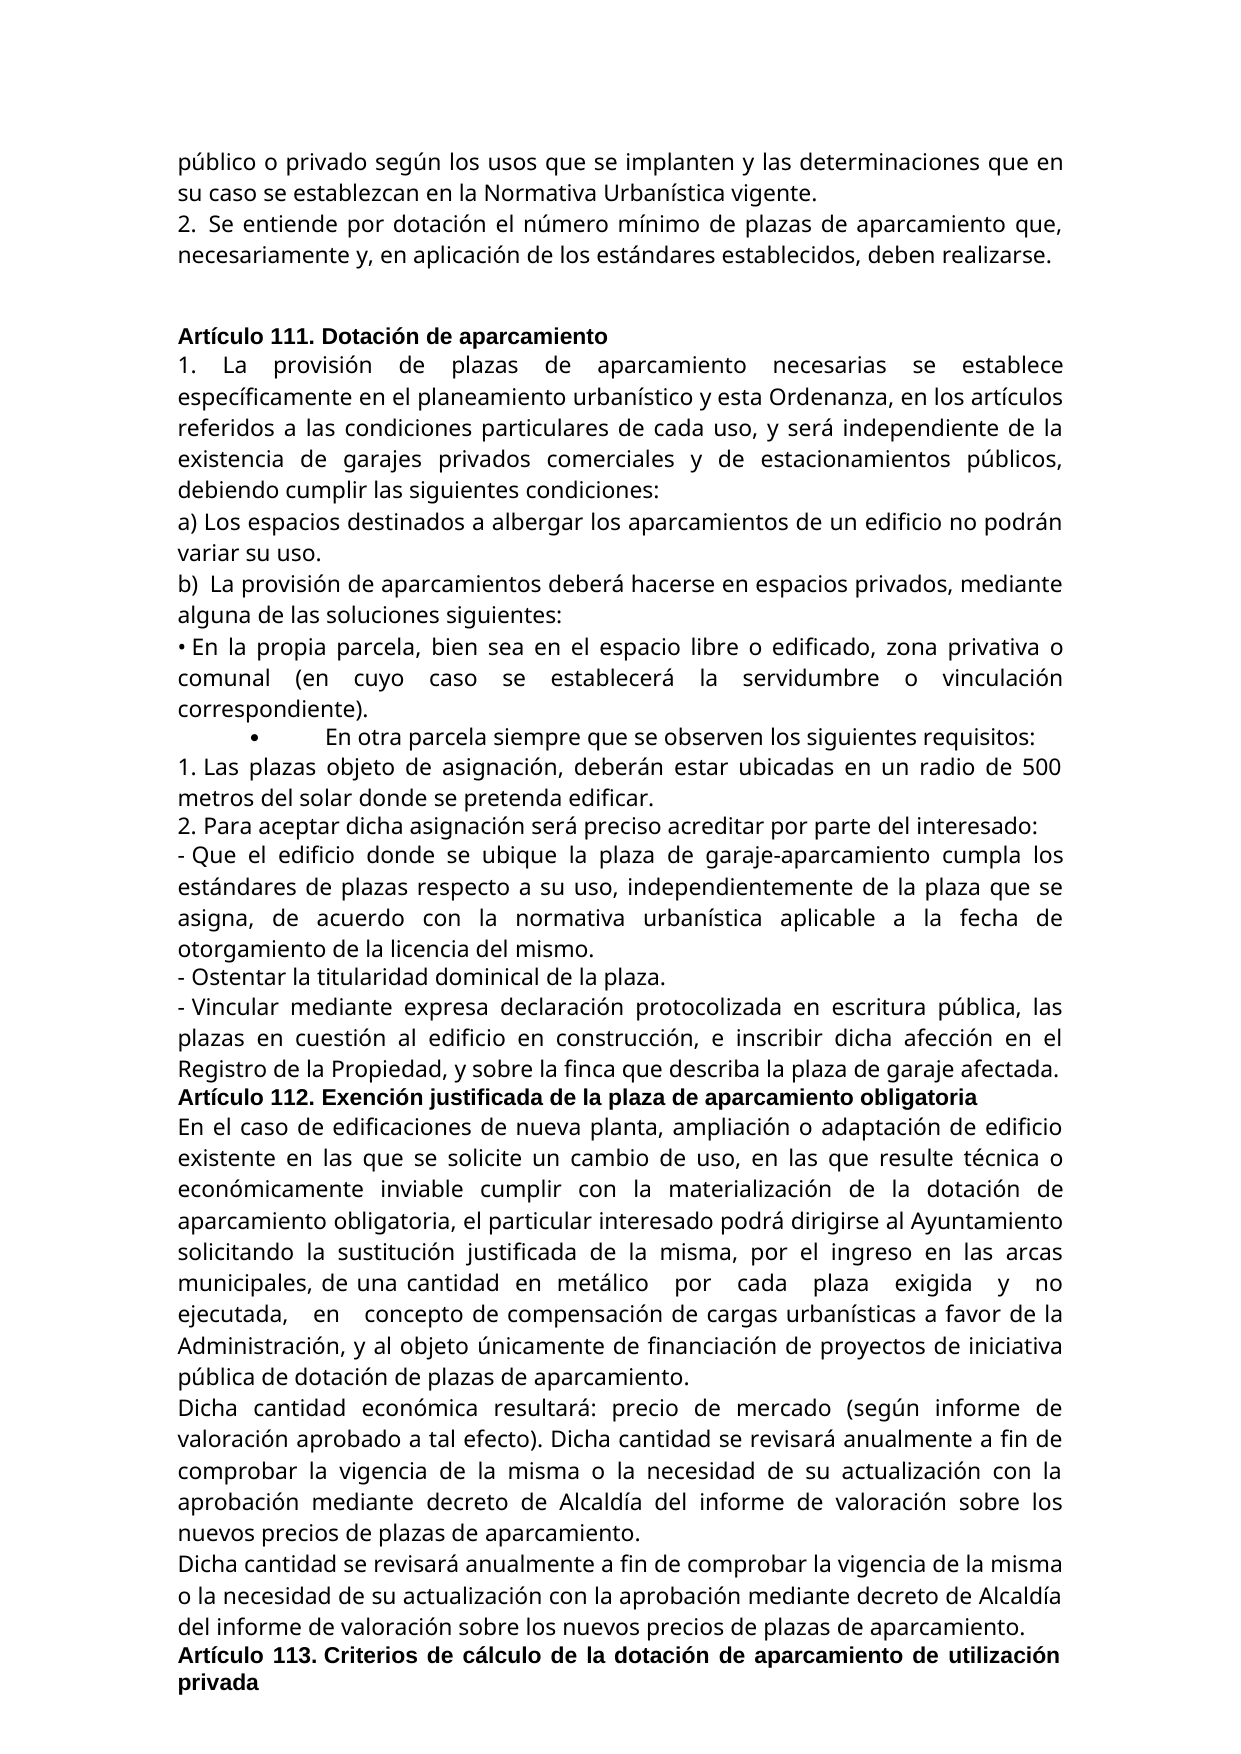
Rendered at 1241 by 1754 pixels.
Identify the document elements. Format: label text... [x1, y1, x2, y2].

text En el caso de edificaciones de nueva planta, ampliación o adaptación de edificio existente en las que se solicite un cambio de uso, en las que resulte técnica o económicamente inviable cumplir con la materialización de la dotación de aparcamiento obligatoria, el particular interesado podrá dirigirse al Ayuntamiento solicitando la sustitución justificada de la misma, por el ingreso en las arcas municipales, de una cantidad en metálico por cada plaza exigida y no ejecutada, en concepto de compensación de cargas urbanísticas a favor de la Administración, y al objeto únicamente de financiación de proyectos de iniciativa pública de dotación de plazas de aparcamiento. [177, 1111, 1063, 1392]
list Ostentar la titularidad dominical de la plaza. [177, 964, 1240, 991]
list Se entiende por dotación el número mínimo de plazas de aparcamiento que, necesariamente y, en aplicación de los estándares establecidos, deben realizarse. [177, 208, 1063, 271]
list Los espacios destinados a albergar los aparcamientos de un edificio no podrán variar su uso. [177, 506, 1063, 568]
list En la propia parcela, bien sea en el espacio libre o edificado, zona privativa o comunal (en cuyo caso se establecerá la servidumbre o vinculación correspondiente). [177, 631, 1063, 724]
list En otra parcela siempre que se observen los siguientes requisitos: [251, 724, 1240, 751]
list Las plazas objeto de asignación, deberán estar ubicadas en un radio de 500 metros del solar donde se pretenda edificar. [177, 751, 1063, 813]
subtitle Artículo 112. Exención justificada de la plaza de aparcamiento obligatoria [177, 1084, 1240, 1111]
list Que el edificio donde se ubique la plaza de garaje-aparcamiento cumpla los estándares de plazas respecto a su uso, independientemente de la plaza que se asigna, de acuerdo con la normativa urbanística aplicable a la fecha de otorgamiento de la licencia del mismo. [177, 839, 1064, 964]
list Para aceptar dicha asignación será preciso acreditar por parte del interesado: [177, 813, 1240, 839]
text 1. La provisión de plazas de aparcamiento necesarias se establece específicamente en el planeamiento urbanístico y esta Ordenanza, en los artículos referidos a las condiciones particulares de cada uso, y será independiente de la existencia de garajes privados comerciales y de estacionamientos públicos, debiendo cumplir las siguientes condiciones: [177, 349, 1063, 506]
text público o privado según los usos que se implanten y las determinaciones que en su caso se establezcan en la Normativa Urbanística vigente. [177, 146, 1064, 208]
text Dicha cantidad económica resultará: precio de mercado (según informe de valoración aprobado a tal efecto). Dicha cantidad se revisará anualmente a fin de comprobar la vigencia de la misma o la necesidad de su actualización con la aprobación mediante decreto de Alcaldía del informe de valoración sobre los nuevos precios de plazas de aparcamiento. [177, 1392, 1063, 1548]
subtitle Artículo 113. Criterios de cálculo de la dotación de aparcamiento de utilización privada [177, 1642, 1063, 1695]
list La provisión de aparcamientos deberá hacerse en espacios privados, mediante alguna de las soluciones siguientes: [177, 568, 1063, 631]
subtitle Artículo 111. Dotación de aparcamiento [177, 323, 1240, 349]
text Dicha cantidad se revisará anualmente a fin de comprobar la vigencia de la misma o la necesidad de su actualización con la aprobación mediante decreto de Alcaldía del informe de valoración sobre los nuevos precios de plazas de aparcamiento. [177, 1548, 1063, 1642]
list Vincular mediante expresa declaración protocolizada en escritura pública, las plazas en cuestión al edificio en construcción, e inscribir dicha afección en el Registro de la Propiedad, y sobre la finca que describa la plaza de garaje afectada. [177, 991, 1063, 1084]
